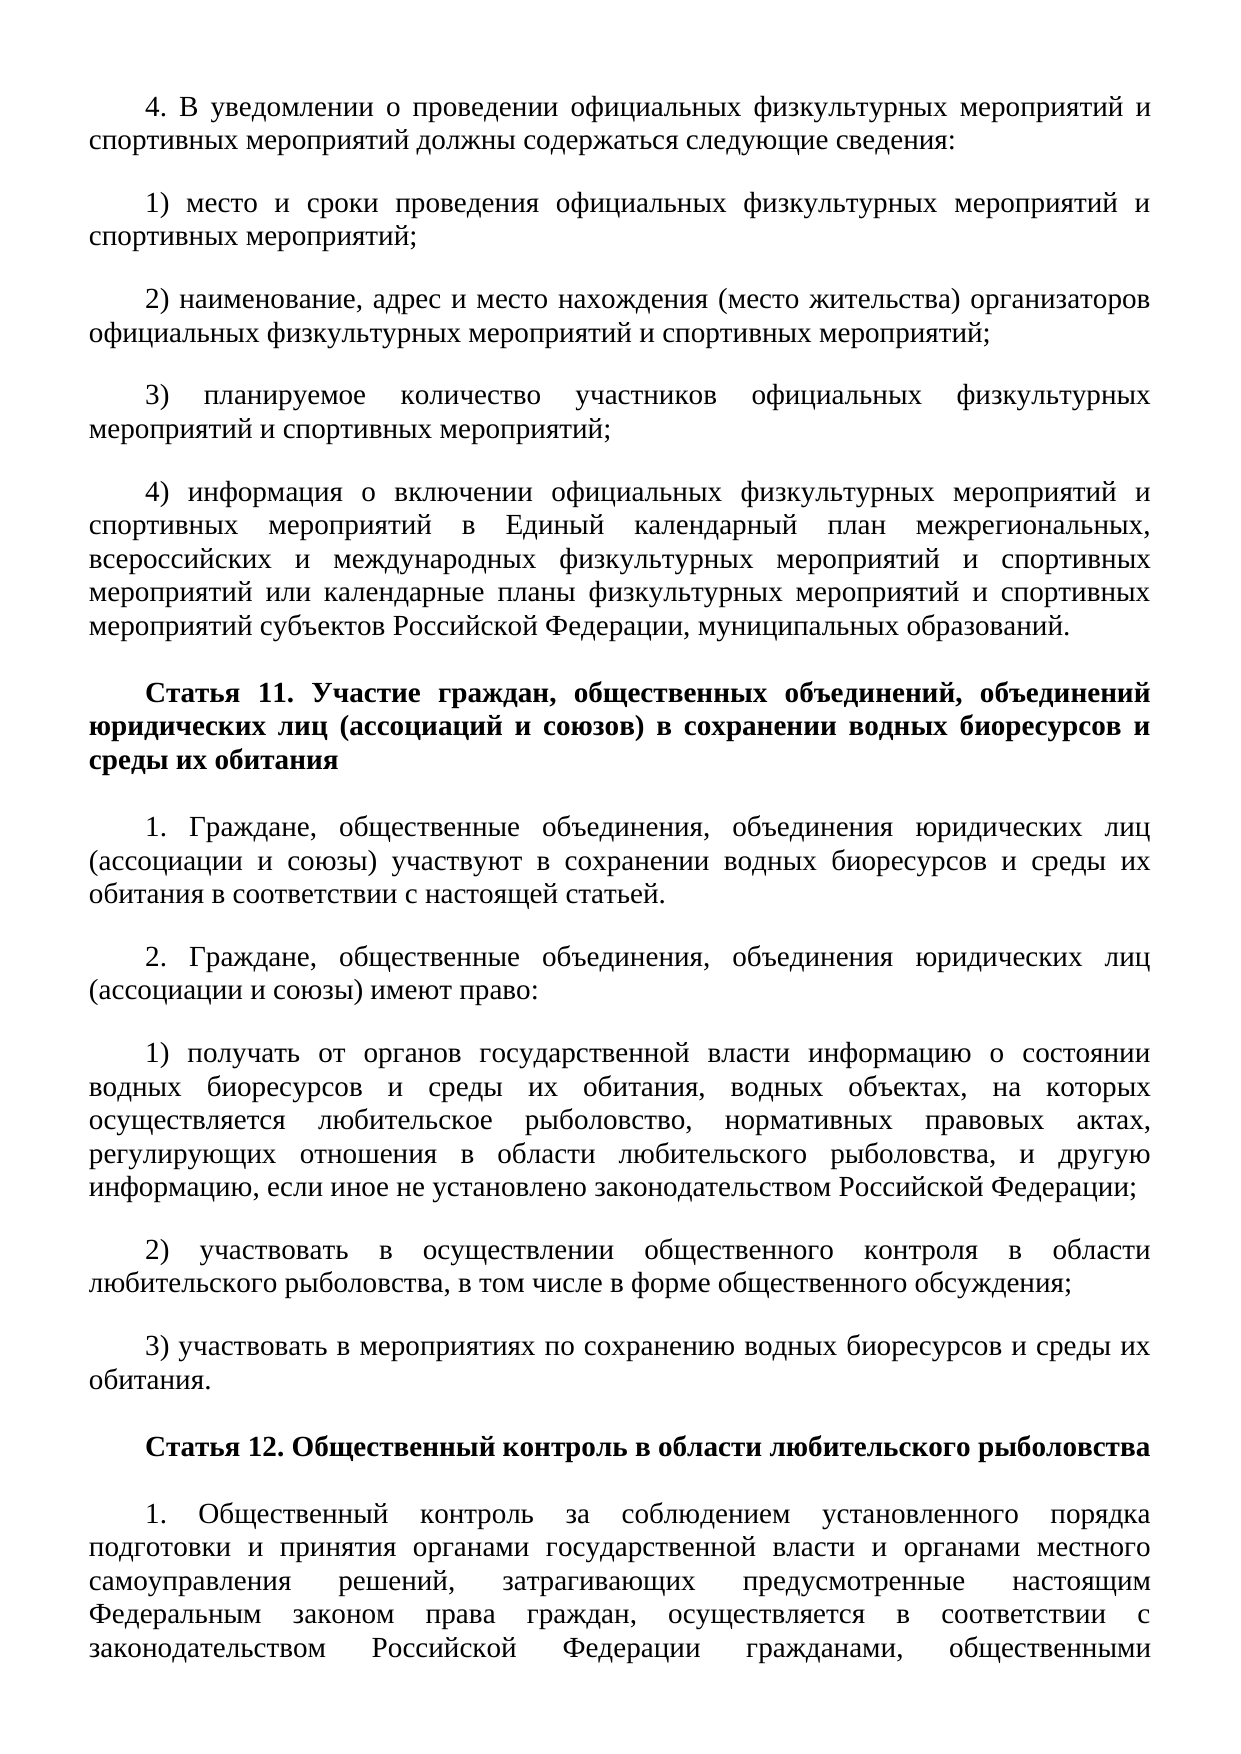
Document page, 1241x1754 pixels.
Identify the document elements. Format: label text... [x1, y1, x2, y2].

text 4. В уведомлении о проведении официальных физкультурных мероприятий и спортивных мероприятий должны содержаться следующие сведения: [89, 89, 1152, 156]
text 1. Граждане, общественные объединения, объединения юридических лиц (ассоциации и союзы) участвуют в сохранении водных биоресурсов и среды их обитания в соответствии с настоящей статьей. [89, 809, 1152, 910]
text 4) информация о включении официальных физкультурных мероприятий и спортивных мероприятий в Единый календарный план межрегиональных, всероссийских и международных физкультурных мероприятий и спортивных мероприятий или календарные планы физкультурных мероприятий и спортивных мероприятий субъектов Российской Федерации, муниципальных образований. [89, 474, 1152, 641]
text 3) участвовать в мероприятиях по сохранению водных биоресурсов и среды их обитания. [89, 1328, 1152, 1395]
title Статья 12. Общественный контроль в области любительского рыболовства [89, 1429, 1152, 1462]
text 2) наименование, адрес и место нахождения (место жительства) организаторов официальных физкультурных мероприятий и спортивных мероприятий; [89, 281, 1152, 348]
text 2) участвовать в осуществлении общественного контроля в области любительского рыболовства, в том числе в форме общественного обсуждения; [89, 1232, 1152, 1299]
text 1) место и сроки проведения официальных физкультурных мероприятий и спортивных мероприятий; [89, 185, 1152, 252]
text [89, 1496, 1152, 1664]
title Статья 11. Участие граждан, общественных объединений, объединений юридических лиц (ассоциаций и союзов) в сохранении водных биоресурсов и среды их обитания [89, 675, 1152, 776]
text 1) получать от органов государственной власти информацию о состоянии водных биоресурсов и среды их обитания, водных объектах, на которых осуществляется любительское рыболовство, нормативных правовых актах, регулирующих отношения в области любительского рыболовства, и другую информацию, если иное не установлено законодательством Российской Федерации; [89, 1035, 1152, 1203]
text 2. Граждане, общественные объединения, объединения юридических лиц (ассоциации и союзы) имеют право: [89, 939, 1152, 1006]
text 3) планируемое количество участников официальных физкультурных мероприятий и спортивных мероприятий; [89, 377, 1152, 444]
